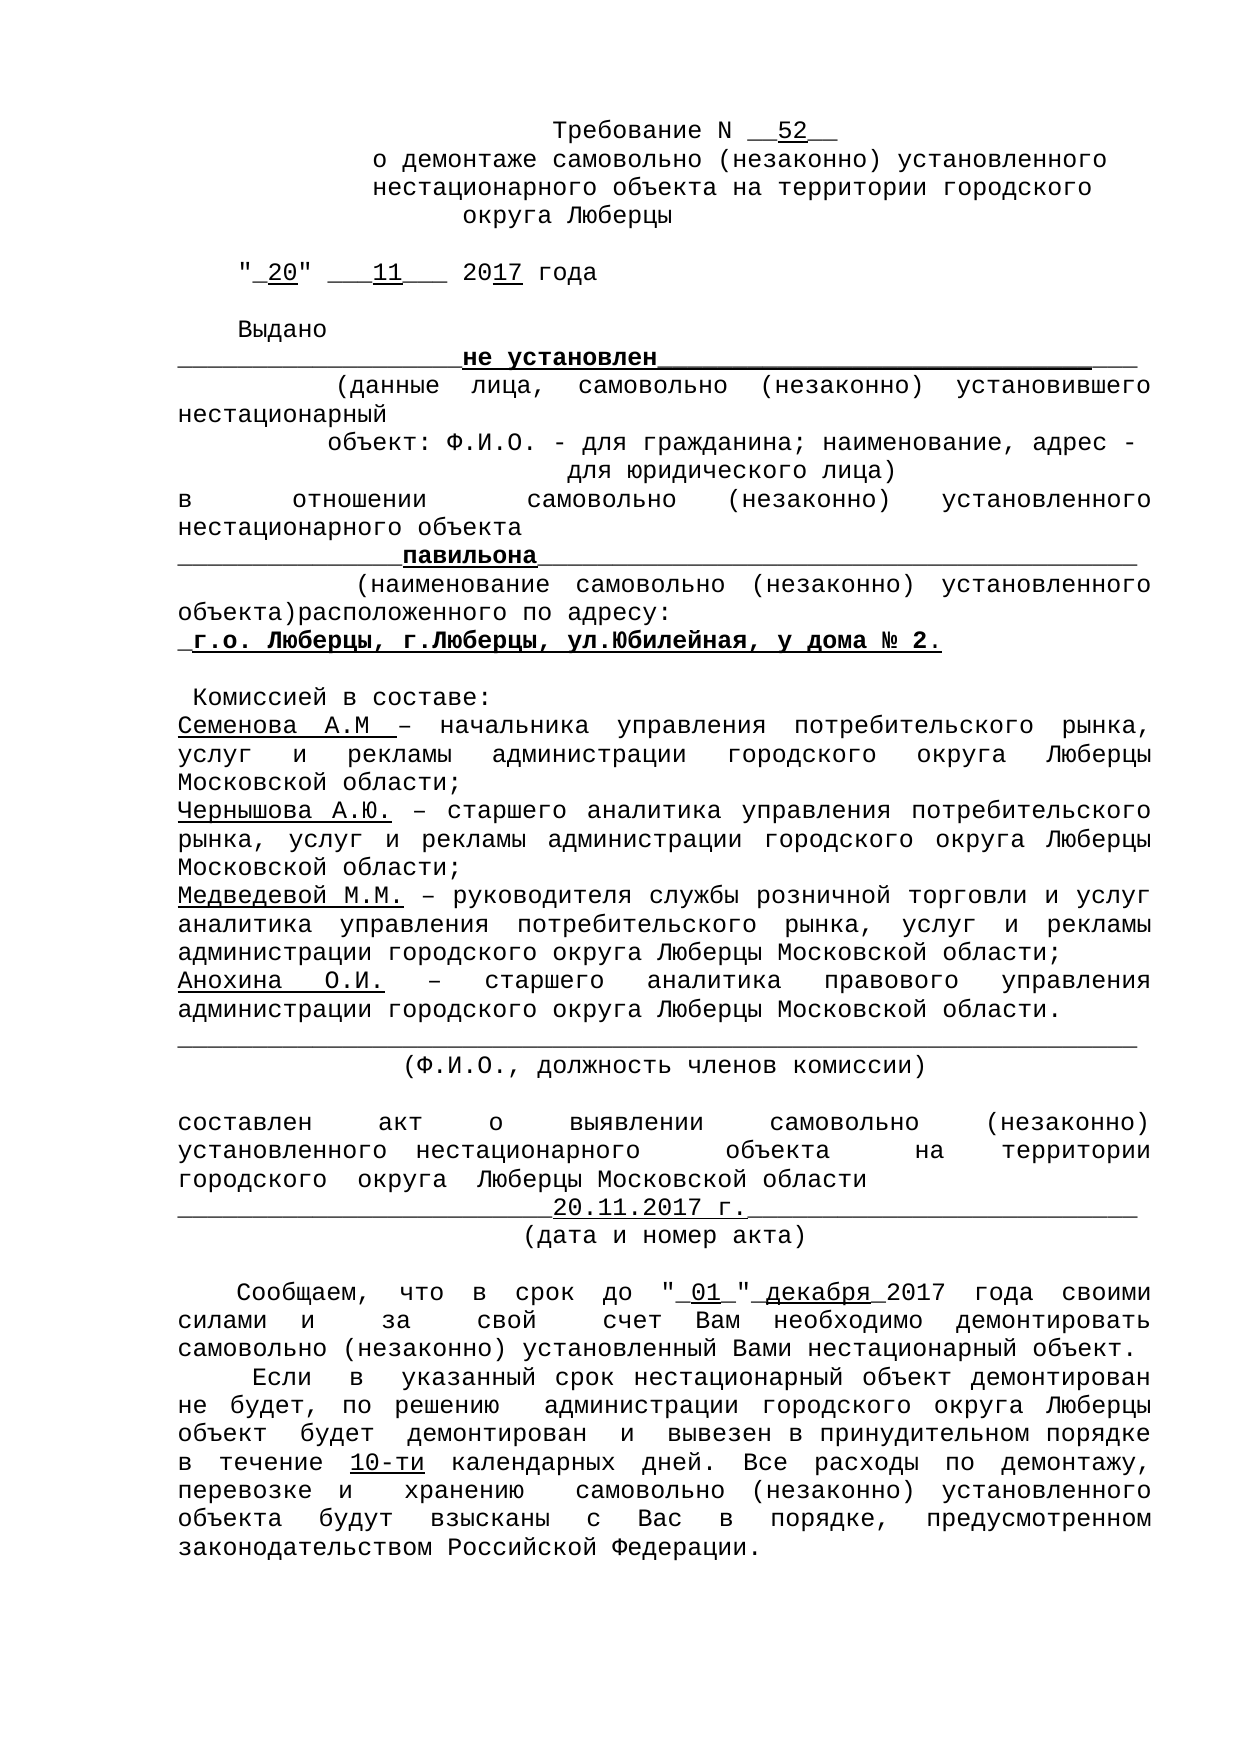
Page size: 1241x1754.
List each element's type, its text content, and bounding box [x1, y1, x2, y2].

text Семенова А.М – начальника управления потребительского рынка, услуг и рекламы администрации городского округа Люберцы Московской области; [177, 713, 1152, 798]
text (дата и номер акта) [177, 1223, 1152, 1251]
text ___________________не установлен________________________________ [177, 345, 1152, 373]
text _г.о. Люберцы, г.Люберцы, ул.Юбилейная, у дома № 2. [177, 628, 1152, 656]
text ________________________________________________________________ [177, 1024, 1152, 1053]
text "_20" ___11___ 2017 года [177, 260, 1152, 288]
text _______________павильона________________________________________ [177, 543, 1152, 571]
text Анохина О.И. – старшего аналитика правового управления администрации городского округа Люберцы Московской области. [177, 968, 1152, 1024]
text округа Люберцы [177, 203, 1152, 231]
text (наименование самовольно (незаконно) установленного объекта)расположенного по адресу: [177, 571, 1152, 628]
text Медведевой М.М. – руководителя службы розничной торговли и услуг аналитика управления потребительского рынка, услуг и рекламы администрации городского округа Люберцы Московской области; [177, 883, 1152, 968]
text _________________________20.11.2017 г.__________________________ [177, 1194, 1152, 1223]
text Если в указанный срок нестационарный объект демонтирован не будет, по решению администрации городского округа Люберцы объект будет демонтирован и вывезен в принудительном порядке в течение 10-ти календарных дней. Все расходы по демонтажу, перевозке и хранению самовольно (незаконно) установленного объекта будут взысканы с Вас в порядке, предусмотренном законодательством Российской Федерации. [177, 1364, 1152, 1562]
text нестационарного объекта на территории городского [177, 175, 1152, 203]
text Сообщаем, что в срок до "_01_"_декабря_2017 года своими силами и за свой счет Вам необходимо демонтировать самовольно (незаконно) установленный Вами нестационарный объект. [177, 1279, 1152, 1364]
text Выдано [177, 316, 1152, 345]
text (Ф.И.О., должность членов комиссии) [177, 1053, 1152, 1081]
text о демонтаже самовольно (незаконно) установленного [177, 146, 1152, 175]
text Требование N __52__ [177, 118, 1152, 146]
text для юридического лица) [177, 458, 1152, 486]
text объект: Ф.И.О. - для гражданина; наименование, адрес - [177, 430, 1152, 458]
text составлен акт о выявлении самовольно (незаконно) установленного нестационарного объекта на территории городского округа Люберцы Московской области [177, 1109, 1152, 1194]
text Комиссией в составе: [177, 684, 1152, 713]
text Чернышова А.Ю. – старшего аналитика управления потребительского рынка, услуг и рекламы администрации городского округа Люберцы Московской области; [177, 798, 1152, 883]
text в отношении самовольно (незаконно) установленного нестационарного объекта [177, 486, 1152, 543]
text (данные лица, самовольно (незаконно) установившего нестационарный [177, 373, 1152, 430]
